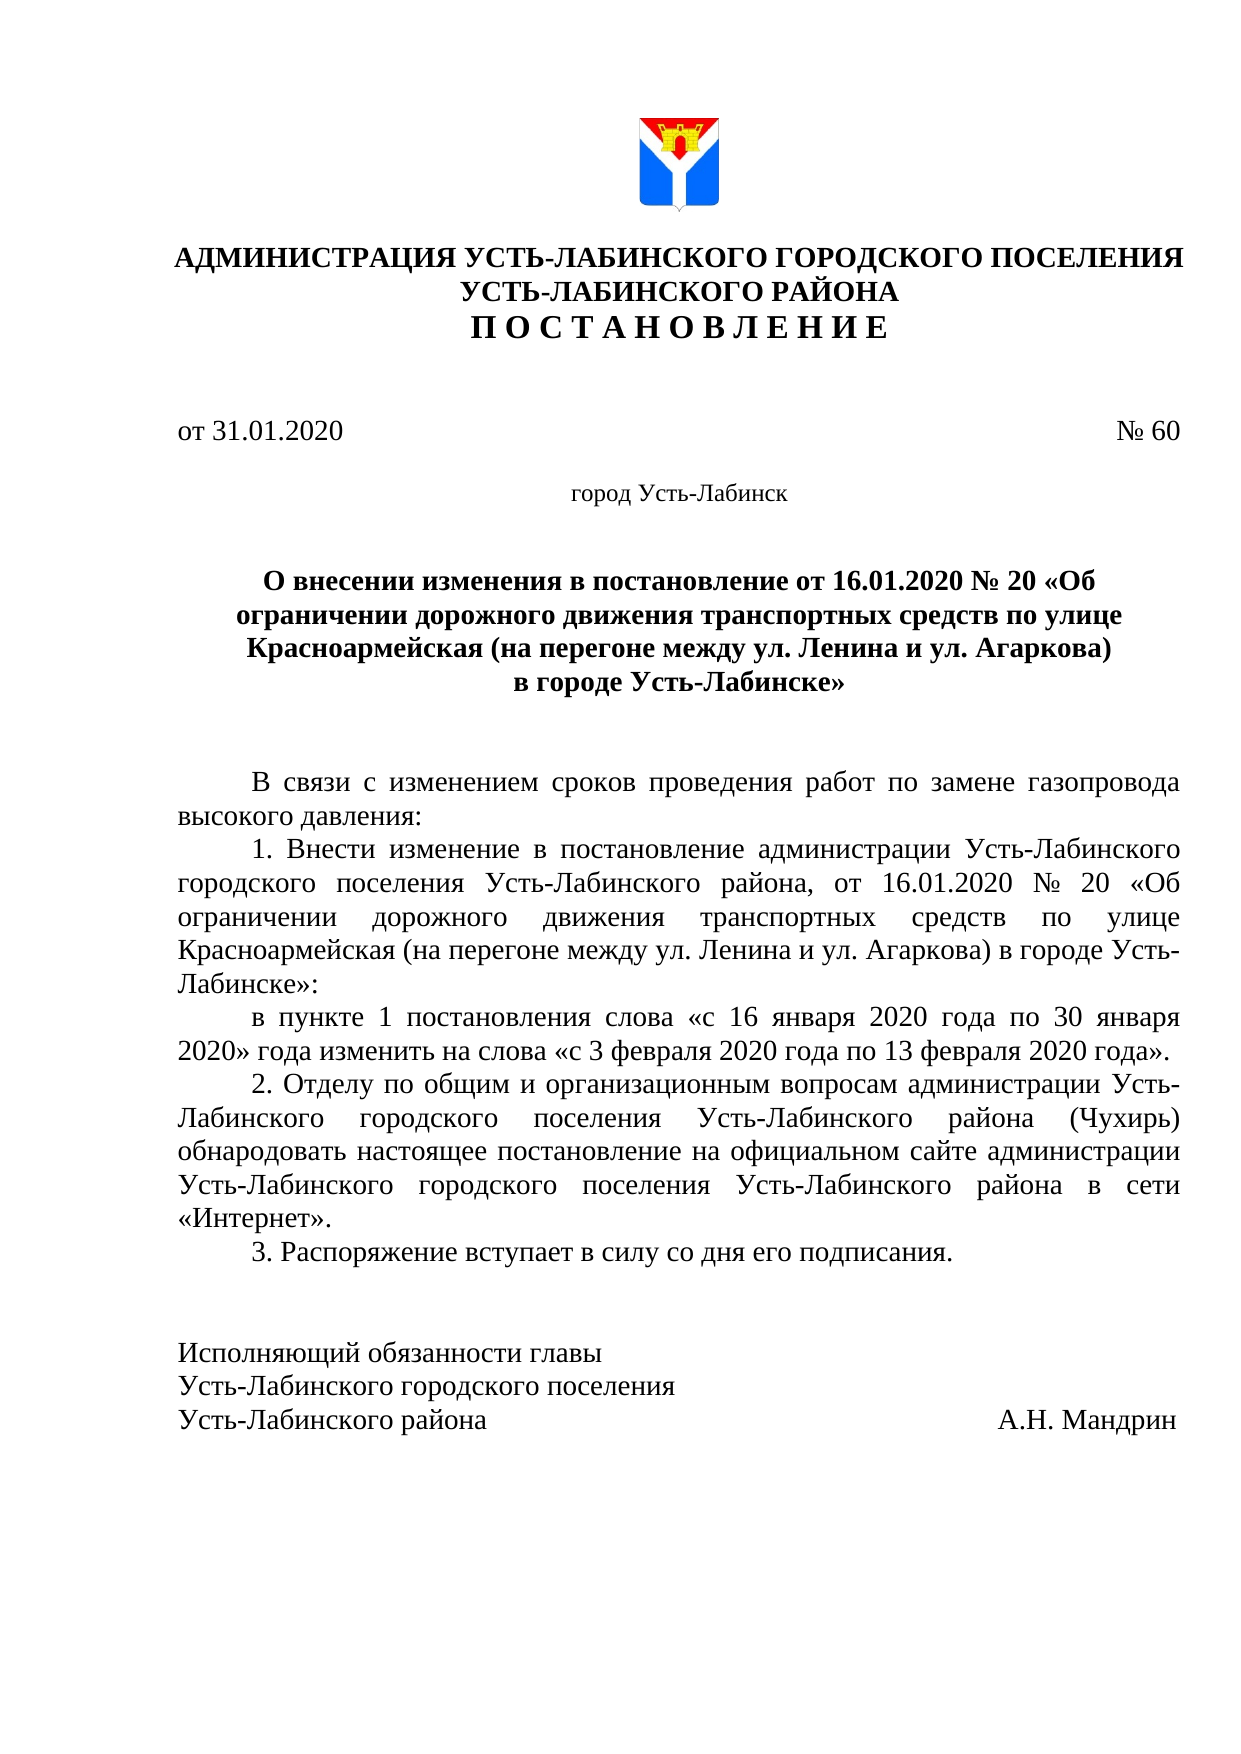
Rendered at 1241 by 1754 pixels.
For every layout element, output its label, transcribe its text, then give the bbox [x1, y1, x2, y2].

text Усть-Лабинского района А.Н. Мандрин [177, 1402, 1181, 1435]
text 2. Отделу по общим и организационным вопросам администрации Усть-Лабинского городского поселения Усть-Лабинского района (Чухирь) обнародовать настоящее постановление на официальном сайте администрации Усть-Лабинского городского поселения Усть-Лабинского района в сети «Интернет». [177, 1066, 1181, 1234]
text АДМИНИСТРАЦИЯ УСТЬ-ЛАБИНСКОГО ГОРОДСКОГО ПОСЕЛЕНИЯ [165, 241, 1193, 274]
text в пункте 1 постановления слова «с 16 января 2020 года по 30 января 2020» года изменить на слова «с 3 февраля 2020 года по 13 февраля 2020 года». [177, 999, 1181, 1066]
text П О С Т А Н О В Л Е Н И Е [177, 308, 1181, 346]
text УСТЬ-ЛАБИНСКОГО РАЙОНА [165, 274, 1193, 308]
text 3. Распоряжение вступает в силу со дня его подписания. [177, 1234, 1181, 1268]
text Усть-Лабинского городского поселения [177, 1368, 1181, 1402]
text О внесении изменения в постановление от 16.01.2020 № 20 «Об ограничении дорожного движения транспортных средств по улице Красноармейская (на перегоне между ул. Ленина и ул. Агаркова) [177, 563, 1181, 664]
text в городе Усть-Лабинске» [177, 664, 1181, 697]
text от 31.01.2020 № 60 [177, 413, 1181, 447]
text В связи с изменением сроков проведения работ по замене газопровода высокого давления: [177, 764, 1181, 832]
text 1. Внести изменение в постановление администрации Усть-Лабинского городского поселения Усть-Лабинского района, от 16.01.2020 № 20 «Об ограничении дорожного движения транспортных средств по улице Красноармейская (на перегоне между ул. Ленина и ул. Агаркова) в городе Усть-Лабинске»: [177, 832, 1181, 999]
text город Усть-Лабинск [177, 478, 1181, 507]
picture [639, 118, 719, 212]
text Исполняющий обязанности главы [177, 1335, 1181, 1368]
